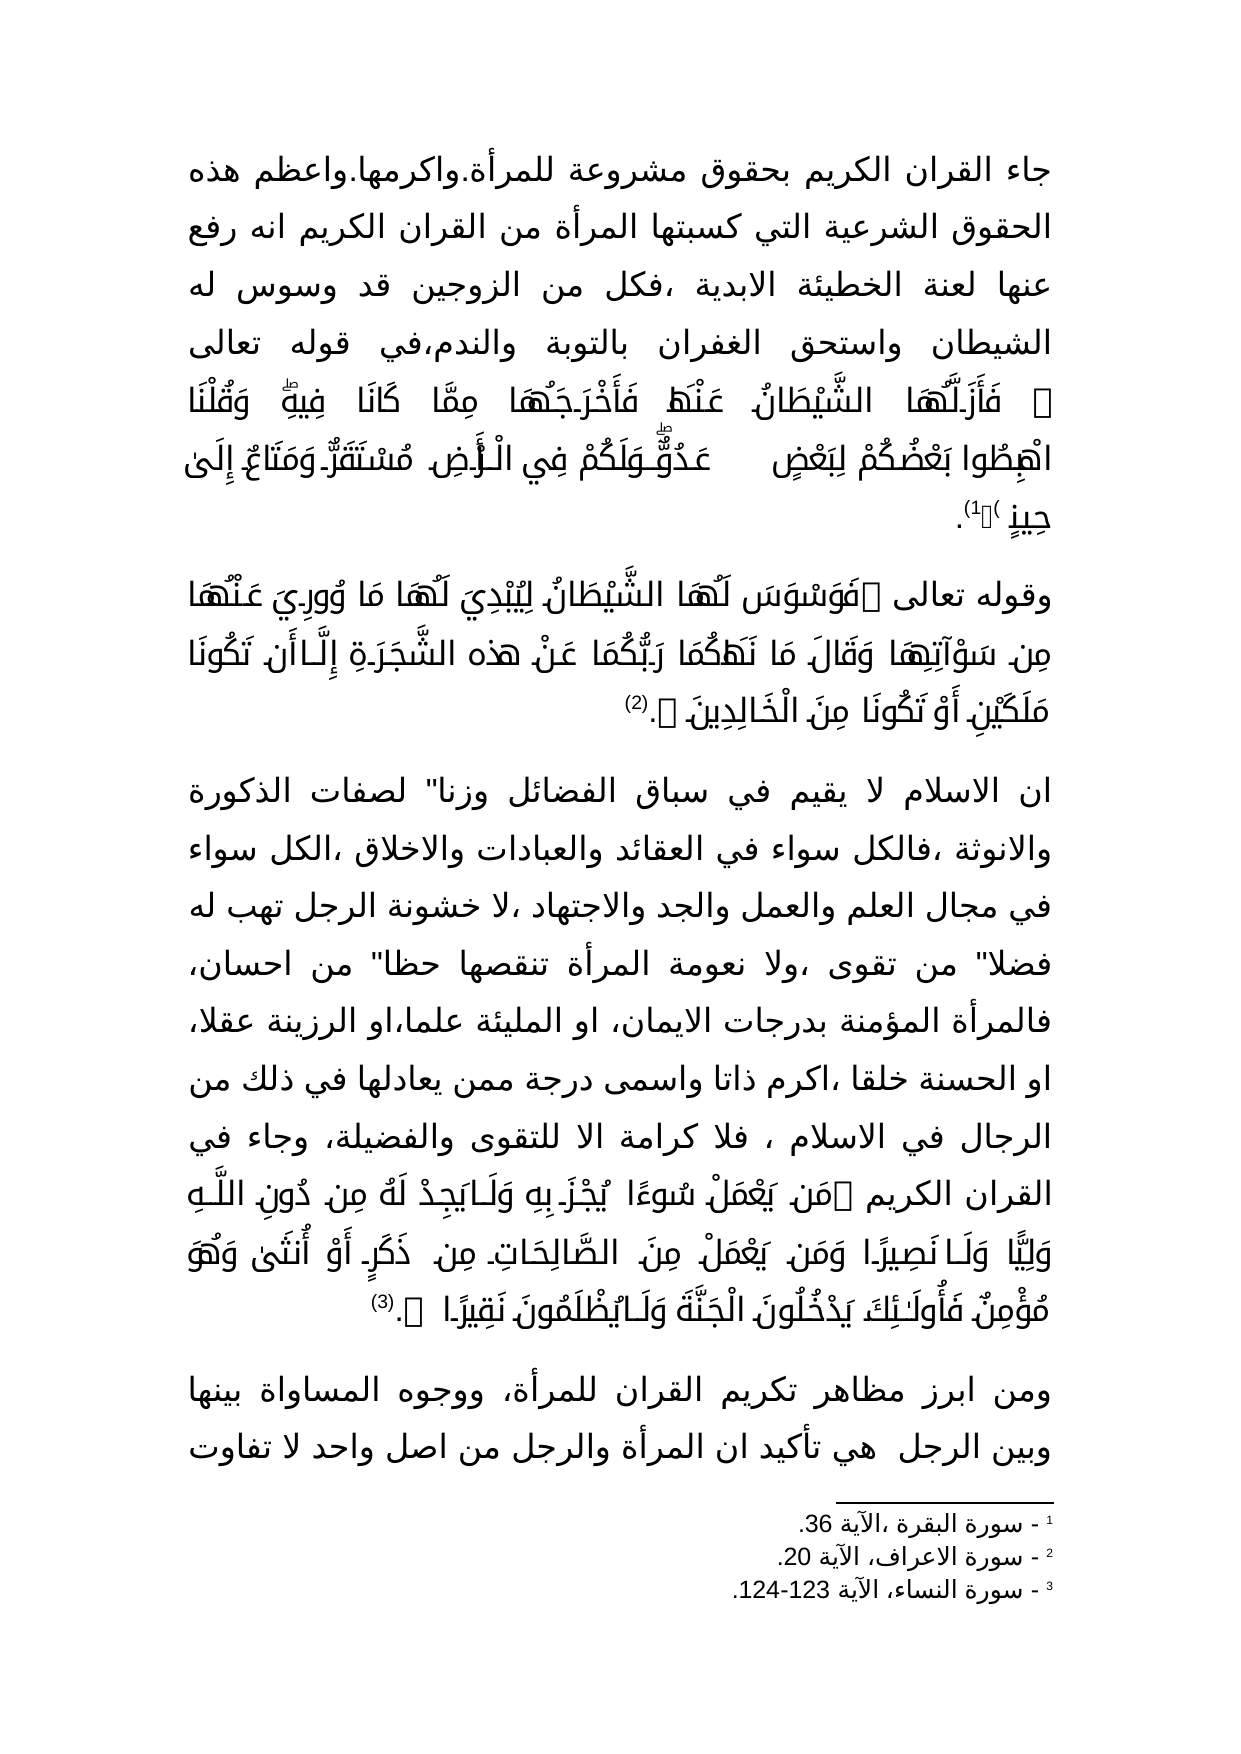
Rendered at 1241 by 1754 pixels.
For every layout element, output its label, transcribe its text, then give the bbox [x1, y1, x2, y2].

text جاء القران الكريم بحقوق مشروعة للمرأة.واكرمها.واعظم هذه الحقوق الشرعية التي كسبتها المرأة من القران الكريم انه رفع عنها لعنة الخطيئة الابدية ،فكل من الزوجين قد وسوس له الشيطان واستحق الغفران بالتوبة والندم،في قوله تعالىفَأَزَلَّهُمَا الشَّيْطَانُ فَأَزَلَّهُمَا الشَّيْطَانُ فَأَزَلَّهُمَا الشَّيْطَانُ فَأَزَلَّهُمَا الشَّيْطَانُ عَنْهَا فَأَخْرَجَهُمَا مِمَّا كَانَا فِيهِۖ وَقُلْنَا اهْبِطُوا بَعْضُكُمْ لِبَعْضٍ عَدُوٌّۖ وَلَكُمْ فِي الْأَرْضِ مُسْتَقَرٌّ وَمَتَاعٌ إِلَىٰ حِينٍفَأَزَلَّهُمَا الشَّيْطَانُ )).فَأَزَلَّهُمَا الشَّيْطَانُ [187, 150, 1053, 535]
text وقوله تعالى فَوَسْوَسَ لَهُمَا الشَّيْطَانُ لِيُبْدِيَ لَهُمَا مَا وُورِيَ عَنْهُمَا مِن سَوْآتِهِمَا وَقَالَ مَا نَهَاكُمَا رَبُّكُمَا عَنْ هذه الشَّجَرَةِ إِلَّا أَن تَكُونَا مَلَكَيْنِ أَوْ تَكُونَا مِنَ الْخَالِدِينَ .() [187, 575, 1053, 731]
text ان الاسلام لا يقيم في سباق الفضائل وزنا" لصفات الذكورة والانوثة ،فالكل سواء في العقائد والعبادات والاخلاق ،الكل سواء في مجال العلم والعمل والجد والاجتهاد ،لا خشونة الرجل تهب له فضلا" من تقوى ،ولا نعومة المرأة تنقصها حظا" من احسان، فالمرأة المؤمنة بدرجات الايمان، او المليئة علما،او الرزينة عقلا، او الحسنة خلقا ،اكرم ذاتا واسمى درجة ممن يعادلها في ذلك من الرجال في الاسلام ، فلا كرامة الا للتقوى والفضيلة، وجاء في القران الكريم مَن يَعْمَلْ سُوءًا يُجْزَ بِهِ وَلَا يَجِدْ لَهُ مِن دُونِ اللَّـهِ وَلِيًّا وَلَا نَصِيرًا وَمَن يَعْمَلْ مِنَ الصَّالِحَاتِ مِن ذَكَرٍ أَوْ أُنثَىٰ وَهُوَ مُؤْمِنٌ فَأُولَـٰئِكَ يَدْخُلُونَ الْجَنَّةَ وَلَا يُظْلَمُونَ نَقِيرًا .() [187, 771, 1053, 1329]
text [187, 1370, 1053, 1466]
